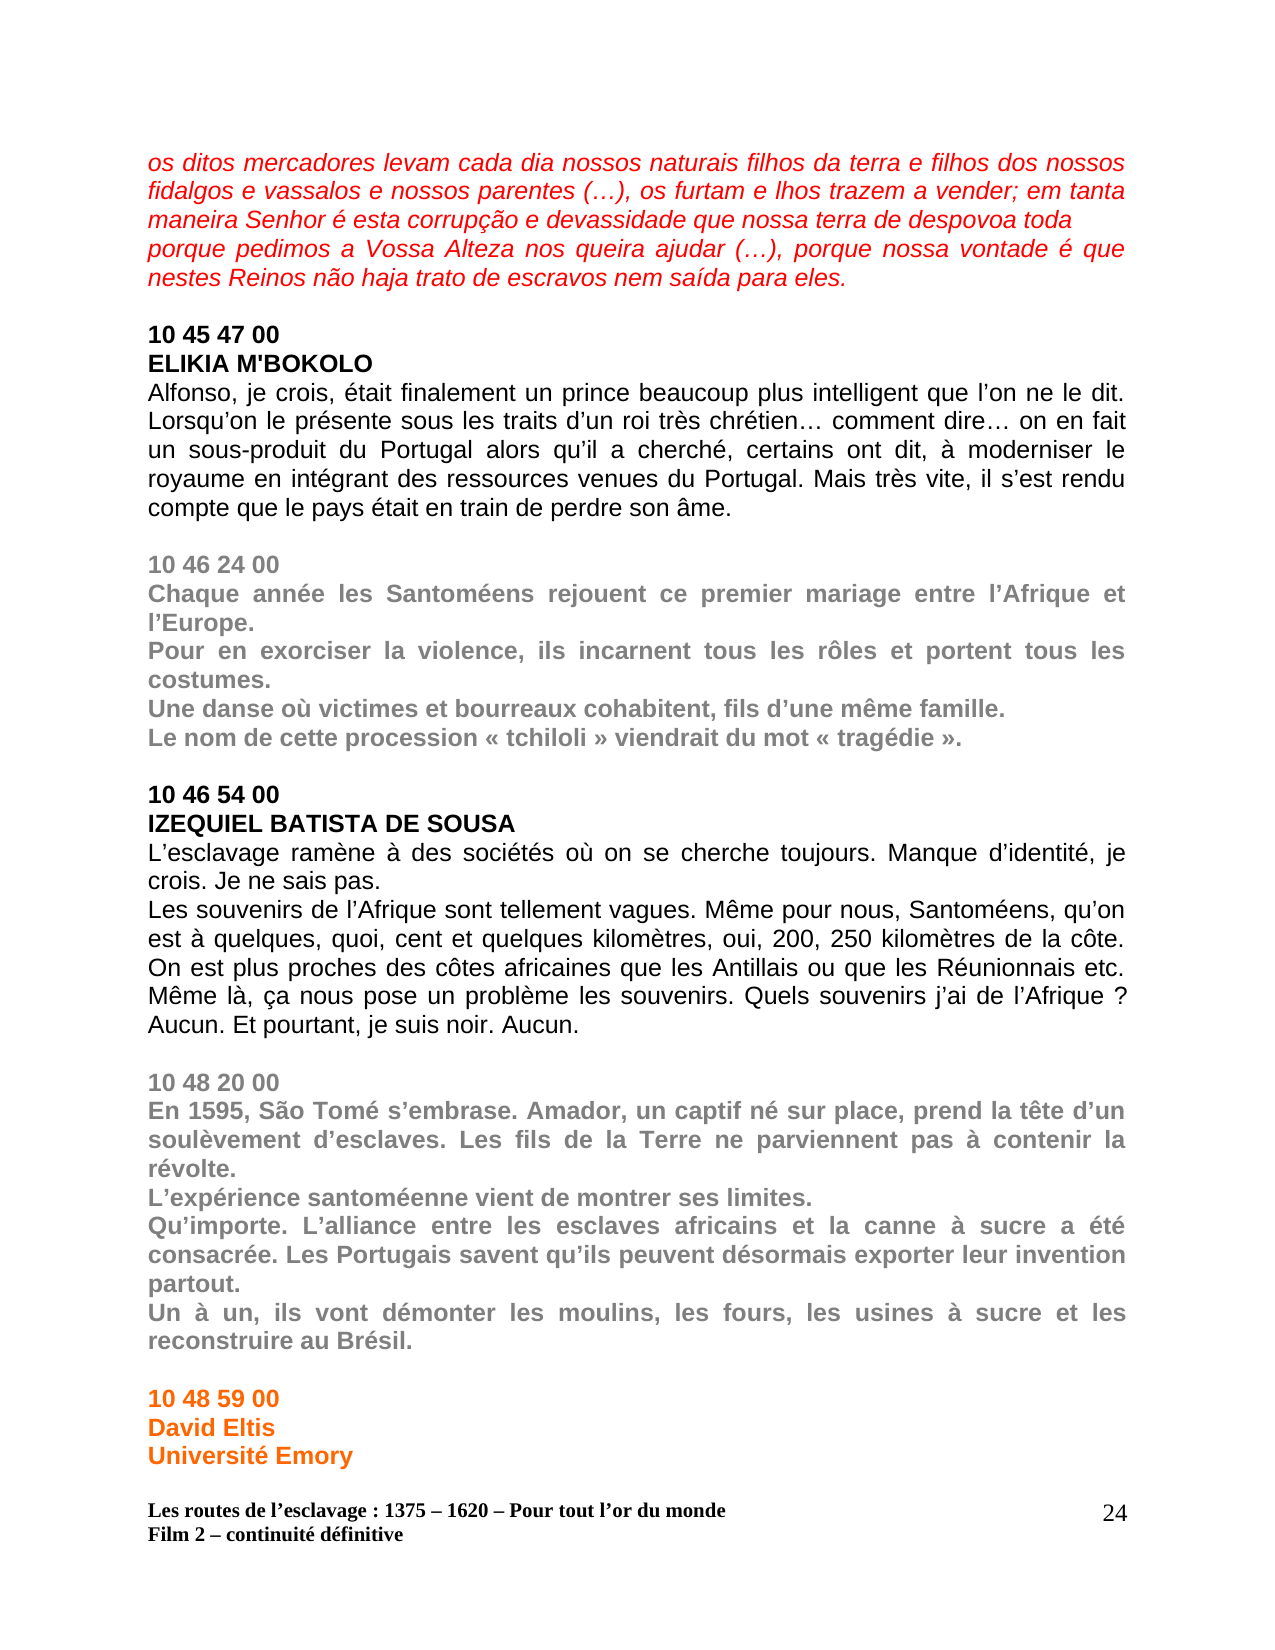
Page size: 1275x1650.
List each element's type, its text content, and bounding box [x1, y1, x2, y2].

text os ditos mercadores levam cada dia nossos naturais filhos da terra e filhos dos nossos fidalgos e vassalos e nossos parentes (…), os furtam e lhos trazem a vender; em tanta maneira Senhor é esta corrupção e devassidade que nossa terra de despovoa toda [148, 148, 1127, 234]
text Chaque année les Santoméens rejouent ce premier mariage entre l’Afrique et l’Europe. [148, 579, 1127, 636]
text Alfonso, je crois, était finalement un prince beaucoup plus intelligent que l’on ne le dit. Lorsqu’on le présente sous les traits d’un roi très chrétien… comment dire… on en fait un sous-produit du Portugal alors qu’il a cherché, certains ont dit, à moderniser le royaume en intégrant des ressources venues du Portugal. Mais très vite, il s’est rendu compte que le pays était en train de perdre son âme. [148, 378, 1127, 521]
text 10 48 20 00 [148, 1068, 1127, 1096]
text L’esclavage ramène à des sociétés où on se cherche toujours. Manque d’identité, je crois. Je ne sais pas. [148, 838, 1127, 895]
text En 1595, São Tomé s’embrase. Amador, un captif né sur place, prend la tête d’un soulèvement d’esclaves. Les fils de la Terre ne parviennent pas à contenir la révolte. [148, 1096, 1127, 1183]
text 10 45 47 00 [148, 320, 1127, 349]
text Université Emory [148, 1441, 1127, 1470]
text 10 46 24 00 [148, 550, 1127, 579]
text Le nom de cette procession « tchiloli » viendrait du mot « tragédie ». [148, 723, 1127, 751]
text L’expérience santoméenne vient de montrer ses limites. [148, 1183, 1127, 1211]
text Les souvenirs de l’Afrique sont tellement vagues. Même pour nous, Santoméens, qu’on est à quelques, quoi, cent et quelques kilomètres, oui, 200, 250 kilomètres de la côte. On est plus proches des côtes africaines que les Antillais ou que les Réunionnais etc. Même là, ça nous pose un problème les souvenirs. Quels souvenirs j’ai de l’Afrique ? Aucun. Et pourtant, je suis noir. Aucun. [148, 895, 1127, 1039]
text Un à un, ils vont démonter les moulins, les fours, les usines à sucre et les reconstruire au Brésil. [148, 1298, 1127, 1355]
text Une danse où victimes et bourreaux cohabitent, fils d’une même famille. [148, 694, 1127, 723]
text porque pedimos a Vossa Alteza nos queira ajudar (…), porque nossa vontade é que nestes Reinos não haja trato de escravos nem saída para eles. [148, 234, 1127, 291]
text IZEQUIEL BATISTA DE SOUSA [148, 809, 1127, 838]
text Qu’importe. L’alliance entre les esclaves africains et la canne à sucre a été consacrée. Les Portugais savent qu’ils peuvent désormais exporter leur invention partout. [148, 1211, 1127, 1298]
text ELIKIA M'BOKOLO [148, 349, 1127, 378]
text 10 48 59 00 [148, 1384, 1127, 1413]
text 10 46 54 00 [148, 780, 1127, 809]
text Pour en exorciser la violence, ils incarnent tous les rôles et portent tous les costumes. [148, 636, 1127, 694]
text David Eltis [148, 1413, 1127, 1441]
